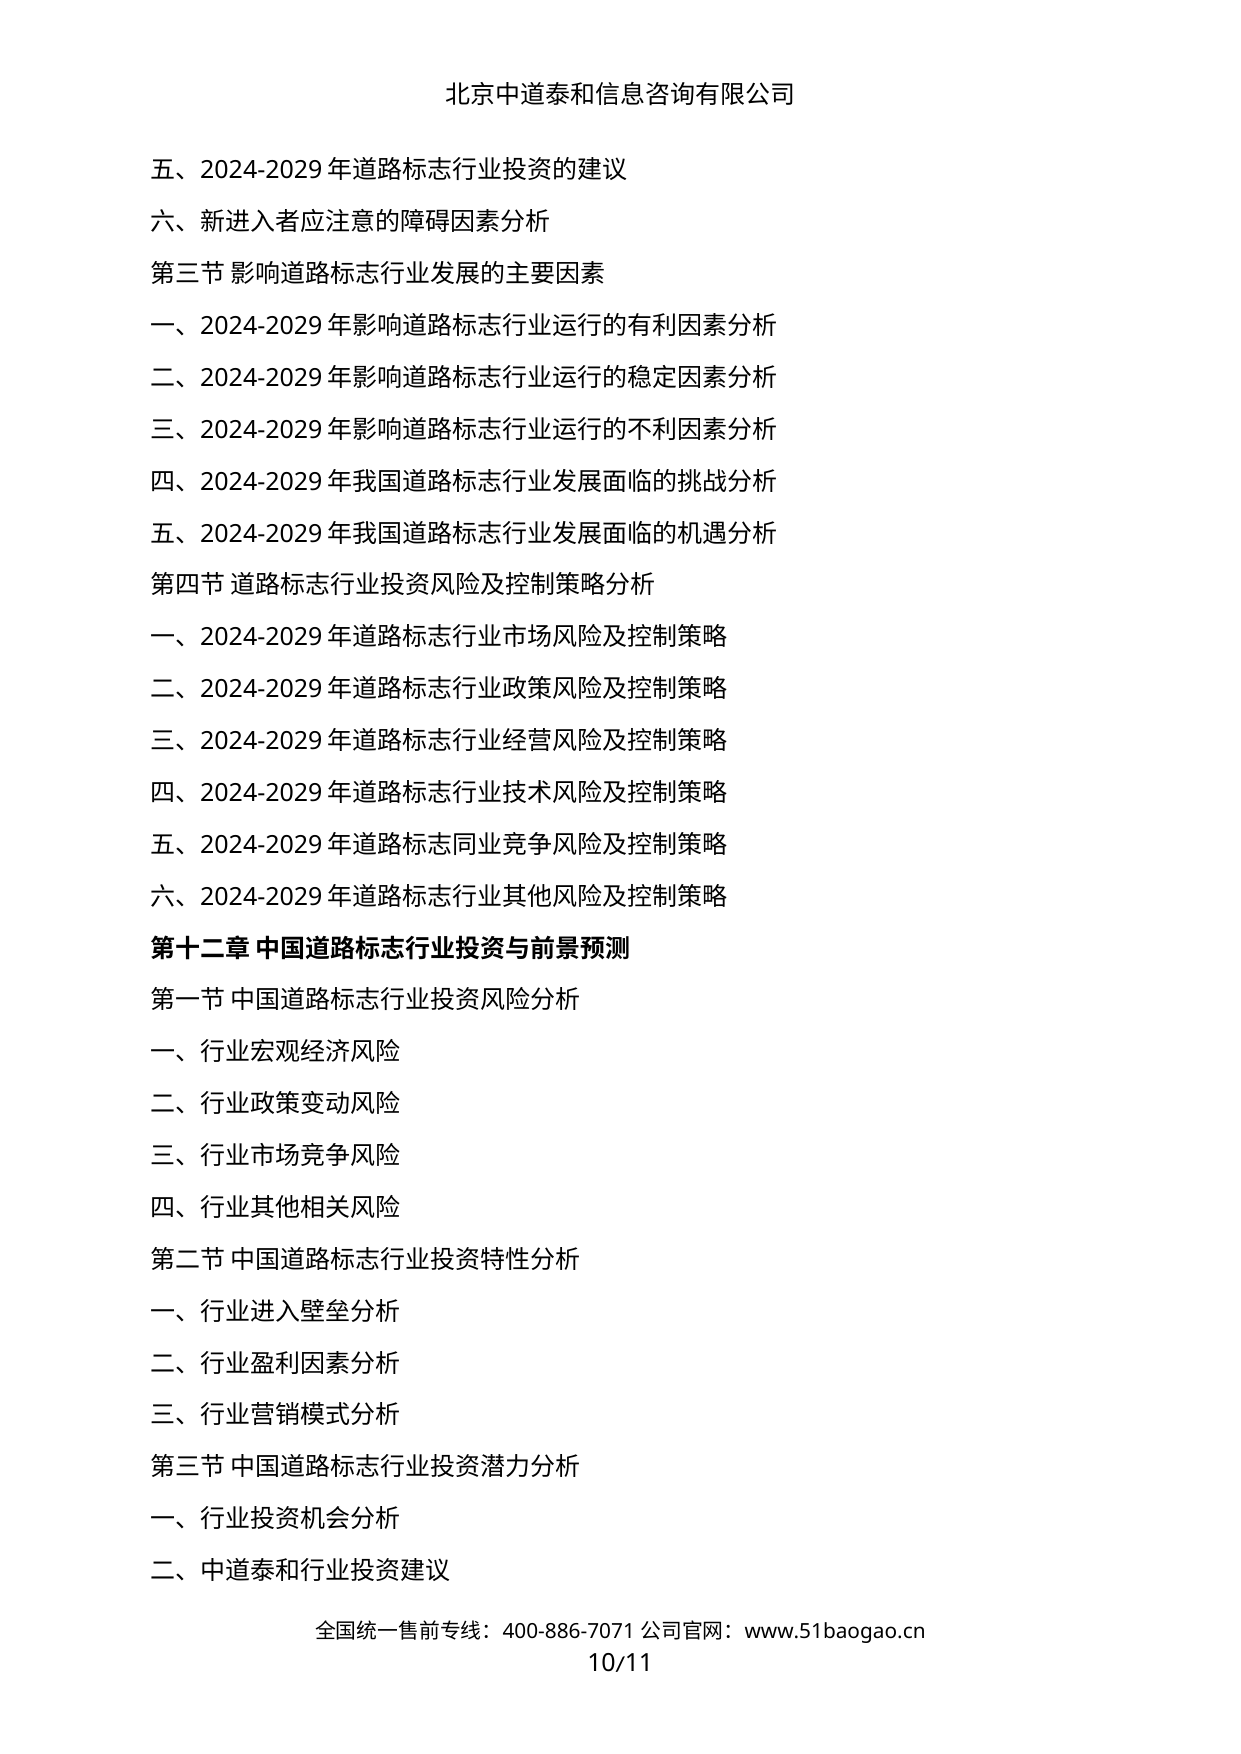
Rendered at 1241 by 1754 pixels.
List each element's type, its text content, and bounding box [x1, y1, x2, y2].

text 六、2024-2029年道路标志行业其他风险及控制策略 [150, 876, 1090, 912]
text 一、行业进入壁垒分析 [150, 1291, 1090, 1327]
text 第一节 中国道路标志行业投资风险分析 [150, 980, 1090, 1016]
text 三、行业市场竞争风险 [150, 1136, 1090, 1172]
text 第二节 中国道路标志行业投资特性分析 [150, 1239, 1090, 1276]
text 一、2024-2029年道路标志行业市场风险及控制策略 [150, 617, 1090, 653]
text 五、2024-2029年道路标志行业投资的建议 [150, 150, 1090, 186]
text 一、2024-2029年影响道路标志行业运行的有利因素分析 [150, 306, 1090, 342]
text 一、行业宏观经济风险 [150, 1032, 1090, 1068]
text 二、行业盈利因素分析 [150, 1343, 1090, 1379]
text 六、新进入者应注意的障碍因素分析 [150, 202, 1090, 238]
text 第十二章 中国道路标志行业投资与前景预测 [150, 928, 1090, 964]
text 二、行业政策变动风险 [150, 1084, 1090, 1120]
text 四、行业其他相关风险 [150, 1187, 1090, 1224]
text 五、2024-2029年我国道路标志行业发展面临的机遇分析 [150, 513, 1090, 549]
text 第三节 影响道路标志行业发展的主要因素 [150, 254, 1090, 290]
text 二、中道泰和行业投资建议 [150, 1551, 1090, 1587]
text 第四节 道路标志行业投资风险及控制策略分析 [150, 565, 1090, 601]
text 二、2024-2029年影响道路标志行业运行的稳定因素分析 [150, 357, 1090, 394]
text 三、2024-2029年道路标志行业经营风险及控制策略 [150, 721, 1090, 757]
text 五、2024-2029年道路标志同业竞争风险及控制策略 [150, 824, 1090, 861]
text 二、2024-2029年道路标志行业政策风险及控制策略 [150, 669, 1090, 705]
text 三、行业营销模式分析 [150, 1395, 1090, 1431]
text 三、2024-2029年影响道路标志行业运行的不利因素分析 [150, 409, 1090, 446]
text 一、行业投资机会分析 [150, 1499, 1090, 1535]
text 第三节 中国道路标志行业投资潜力分析 [150, 1447, 1090, 1483]
text 四、2024-2029年我国道路标志行业发展面临的挑战分析 [150, 461, 1090, 497]
text 四、2024-2029年道路标志行业技术风险及控制策略 [150, 772, 1090, 809]
